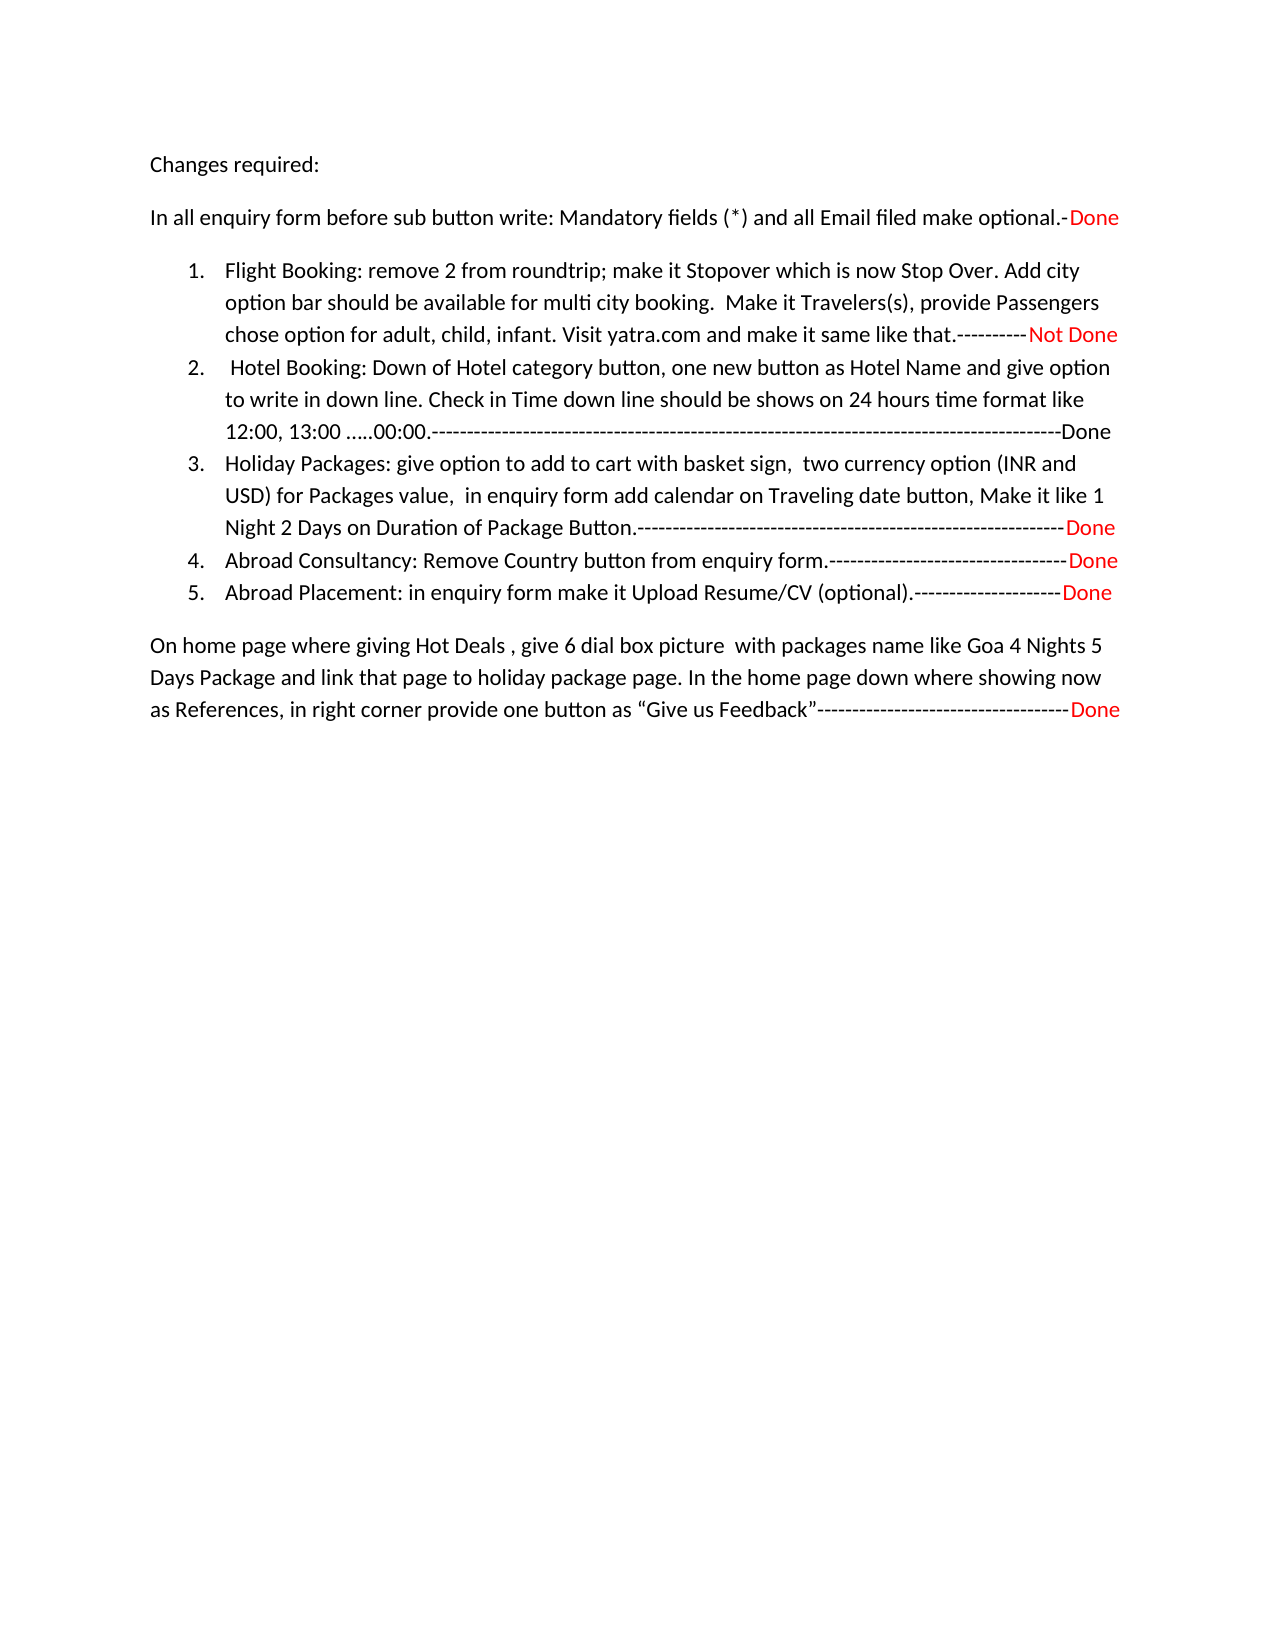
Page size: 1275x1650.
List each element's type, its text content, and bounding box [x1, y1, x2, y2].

list Abroad Consultancy: Remove Country button from enquiry form.----------------------------------Done [187, 546, 1125, 574]
text On home page where giving Hot Deals , give 6 dial box picture with packages name like Goa 4 Nights 5 Days Package and link that page to holiday package page. In the home page down where showing now as References, in right corner provide one button as “Give us Feedback”------------------------------------Done [150, 631, 1125, 723]
list Holiday Packages: give option to add to cart with basket sign, two currency option (INR and USD) for Packages value, in enquiry form add calendar on Traveling date button, Make it like 1 Night 2 Days on Duration of Package Button.-------------------------------------------------------------Done [187, 449, 1125, 542]
list Hotel Booking: Down of Hotel category button, one new button as Hotel Name and give option to write in down line. Check in Time down line should be shows on 24 hours time format like 12:00, 13:00 …..00:00.------------------------------------------------------------------------------------------Done [187, 353, 1125, 445]
list Abroad Placement: in enquiry form make it Upload Resume/CV (optional).---------------------Done [187, 578, 1125, 606]
text Changes required: [150, 150, 1125, 178]
text In all enquiry form before sub button write: Mandatory fields (*) and all Email filed make optional.-Done [150, 203, 1125, 231]
list Flight Booking: remove 2 from roundtrip; make it Stopover which is now Stop Over. Add city option bar should be available for multi city booking. Make it Travelers(s), provide Passengers chose option for adult, child, infant. Visit yatra.com and make it same like that.----------Not Done [187, 256, 1125, 348]
